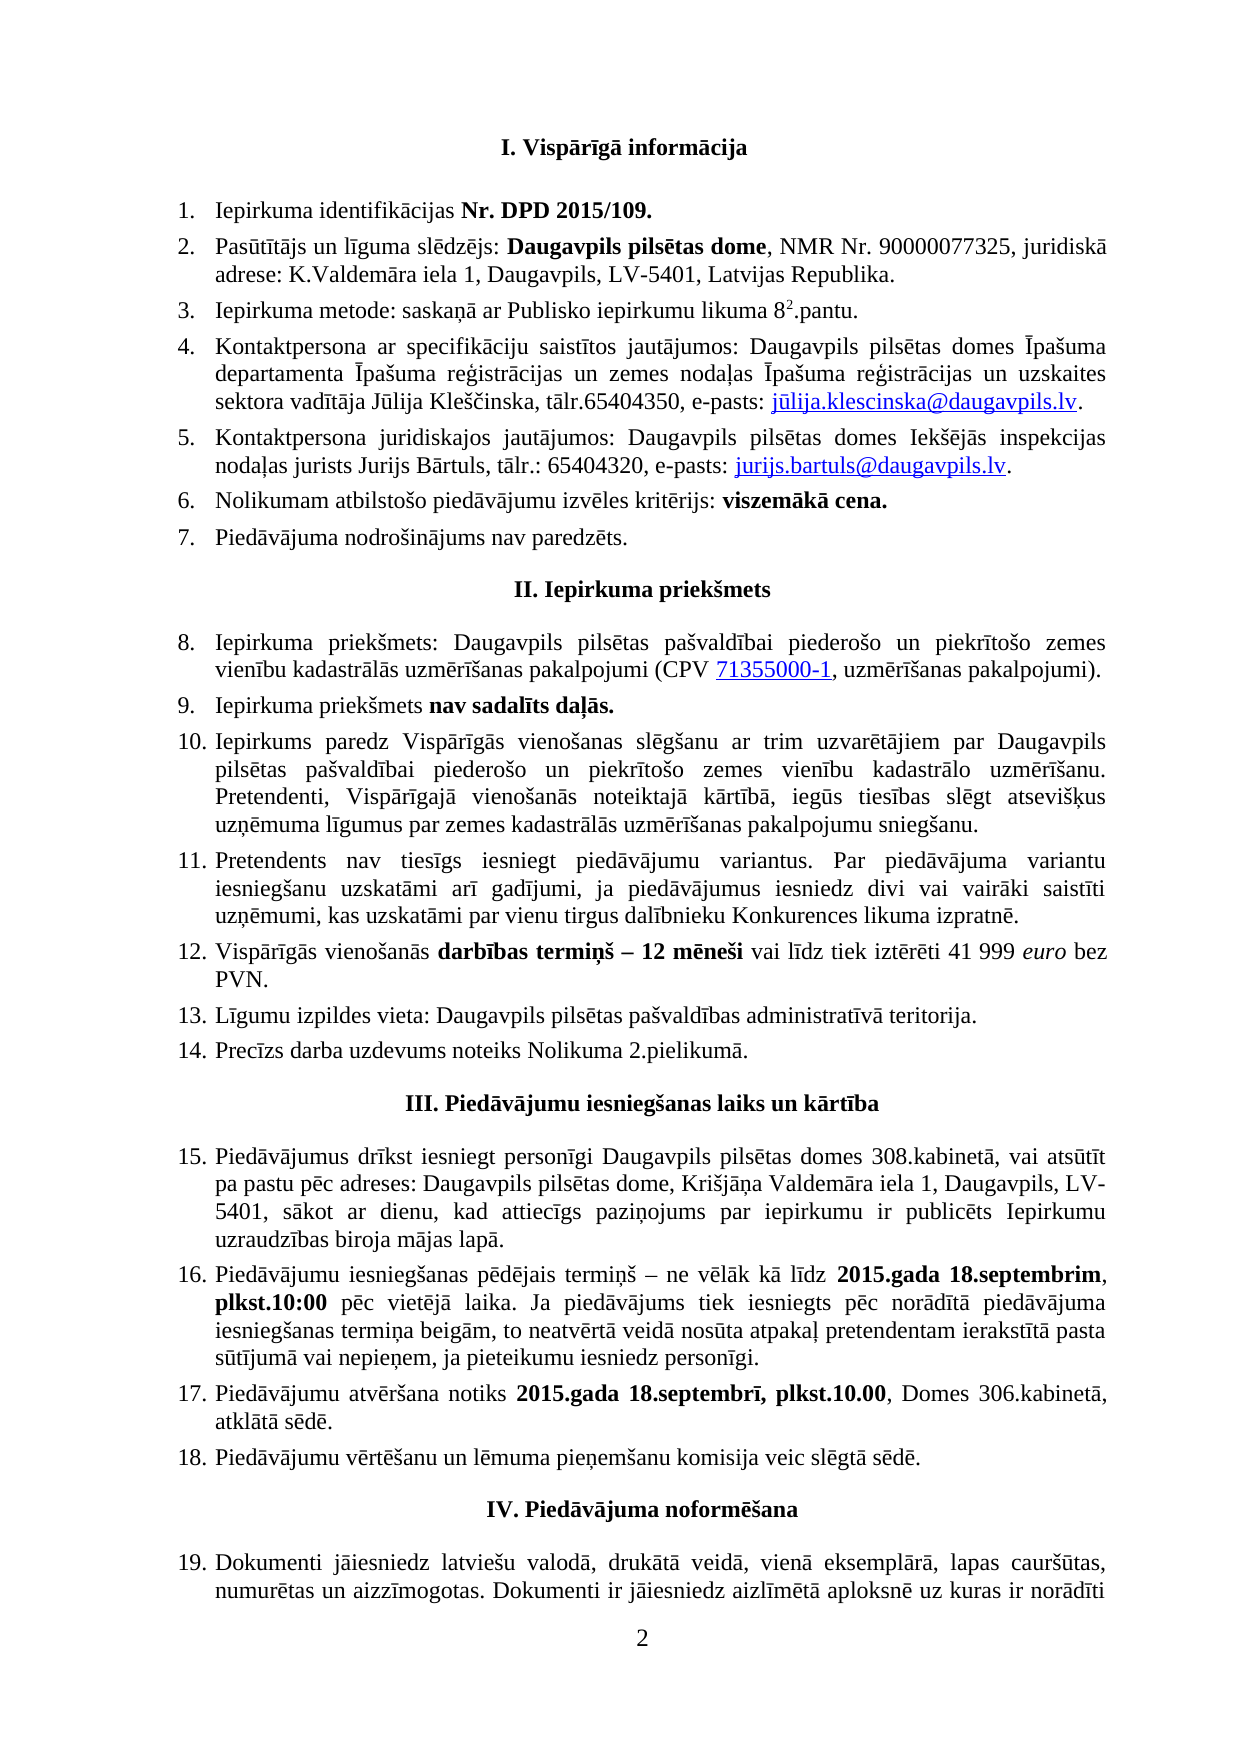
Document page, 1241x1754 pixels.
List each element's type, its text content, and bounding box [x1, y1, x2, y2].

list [177, 1548, 1107, 1603]
list Piedāvājuma nodrošinājums nav paredzēts. [177, 522, 1107, 550]
list Piedāvājumu atvēršana notiks 2015.gada 18.septembrī, plkst.10.00, Domes 306.kabinetā, atklātā sēdē. [177, 1379, 1107, 1434]
list III. Piedāvājumu iesniegšanas laiks un kārtība [177, 1089, 1107, 1117]
list IV. Piedāvājuma noformēšana [177, 1495, 1107, 1523]
list Precīzs darba uzdevums noteiks Nolikuma 2.pielikumā. [177, 1037, 1107, 1064]
list Kontaktpersona ar specifikāciju saistītos jautājumos: Daugavpils pilsētas domes Īpašuma departamenta Īpašuma reģistrācijas un zemes nodaļas Īpašuma reģistrācijas un uzskaites sektora vadītāja Jūlija Kleščinska, tālr.65404350, e-pasts: jūlija.klescinska@daugavpils.lv. [177, 332, 1107, 415]
list Piedāvājumus drīkst iesniegt personīgi Daugavpils pilsētas domes 308.kabinetā, vai atsūtīt pa pastu pēc adreses: Daugavpils pilsētas dome, Krišjāņa Valdemāra iela 1, Daugavpils, LV-5401, sākot ar dienu, kad attiecīgs paziņojums par iepirkumu ir publicēts Iepirkumu uzraudzības biroja mājas lapā. [177, 1142, 1107, 1252]
list Nolikumam atbilstošo piedāvājumu izvēles kritērijs: viszemākā cena. [177, 487, 1107, 514]
list Līgumu izpildes vieta: Daugavpils pilsētas pašvaldības administratīvā teritorija. [177, 1001, 1107, 1028]
list Pasūtītājs un līguma slēdzējs: Daugavpils pilsētas dome, NMR Nr. 90000077325, juridiskā adrese: K.Valdemāra iela 1, Daugavpils, LV-5401, Latvijas Republika. [177, 232, 1107, 288]
list Vispārīgā informācija [141, 133, 1107, 161]
list Iepirkuma metode: saskaņā ar Publisko iepirkumu likuma 82.pantu. [177, 296, 1107, 323]
list Iepirkuma identifikācijas Nr. DPD 2015/109. [177, 196, 1107, 224]
list Iepirkums paredz Vispārīgās vienošanas slēgšanu ar trim uzvarētājiem par Daugavpils pilsētas pašvaldībai piederošo un piekrītošo zemes vienību kadastrālo uzmērīšanu. Pretendenti, Vispārīgajā vienošanās noteiktajā kārtībā, iegūs tiesības slēgt atsevišķus uzņēmuma līgumus par zemes kadastrālās uzmērīšanas pakalpojumu sniegšanu. [177, 727, 1107, 838]
list Kontaktpersona juridiskajos jautājumos: Daugavpils pilsētas domes Iekšējās inspekcijas nodaļas jurists Jurijs Bārtuls, tālr.: 65404320, e-pasts: jurijs.bartuls@daugavpils.lv. [177, 423, 1107, 478]
list Vispārīgās vienošanās darbības termiņš – 12 mēneši vai līdz tiek iztērēti 41 999 euro bez PVN. [177, 937, 1107, 992]
list Piedāvājumu vērtēšanu un lēmuma pieņemšanu komisija veic slēgtā sēdē. [177, 1443, 1107, 1470]
list Pretendents nav tiesīgs iesniegt piedāvājumu variantus. Par piedāvājuma variantu iesniegšanu uzskatāmi arī gadījumi, ja piedāvājumus iesniedz divi vai vairāki saistīti uzņēmumi, kas uzskatāmi par vienu tirgus dalībnieku Konkurences likuma izpratnē. [177, 846, 1107, 929]
list II. Iepirkuma priekšmets [177, 575, 1107, 603]
list Iepirkuma priekšmets nav sadalīts daļās. [177, 691, 1107, 719]
list Iepirkuma priekšmets: Daugavpils pilsētas pašvaldībai piederošo un piekrītošo zemes vienību kadastrālās uzmērīšanas pakalpojumi (CPV 71355000-1, uzmērīšanas pakalpojumi). [177, 628, 1107, 683]
list Piedāvājumu iesniegšanas pēdējais termiņš – ne vēlāk kā līdz 2015.gada 18.septembrim, plkst.10:00 pēc vietējā laika. Ja piedāvājums tiek iesniegts pēc norādītā piedāvājuma iesniegšanas termiņa beigām, to neatvērtā veidā nosūta atpakaļ pretendentam ierakstītā pasta sūtījumā vai nepieņem, ja pieteikumu iesniedz personīgi. [177, 1261, 1107, 1371]
